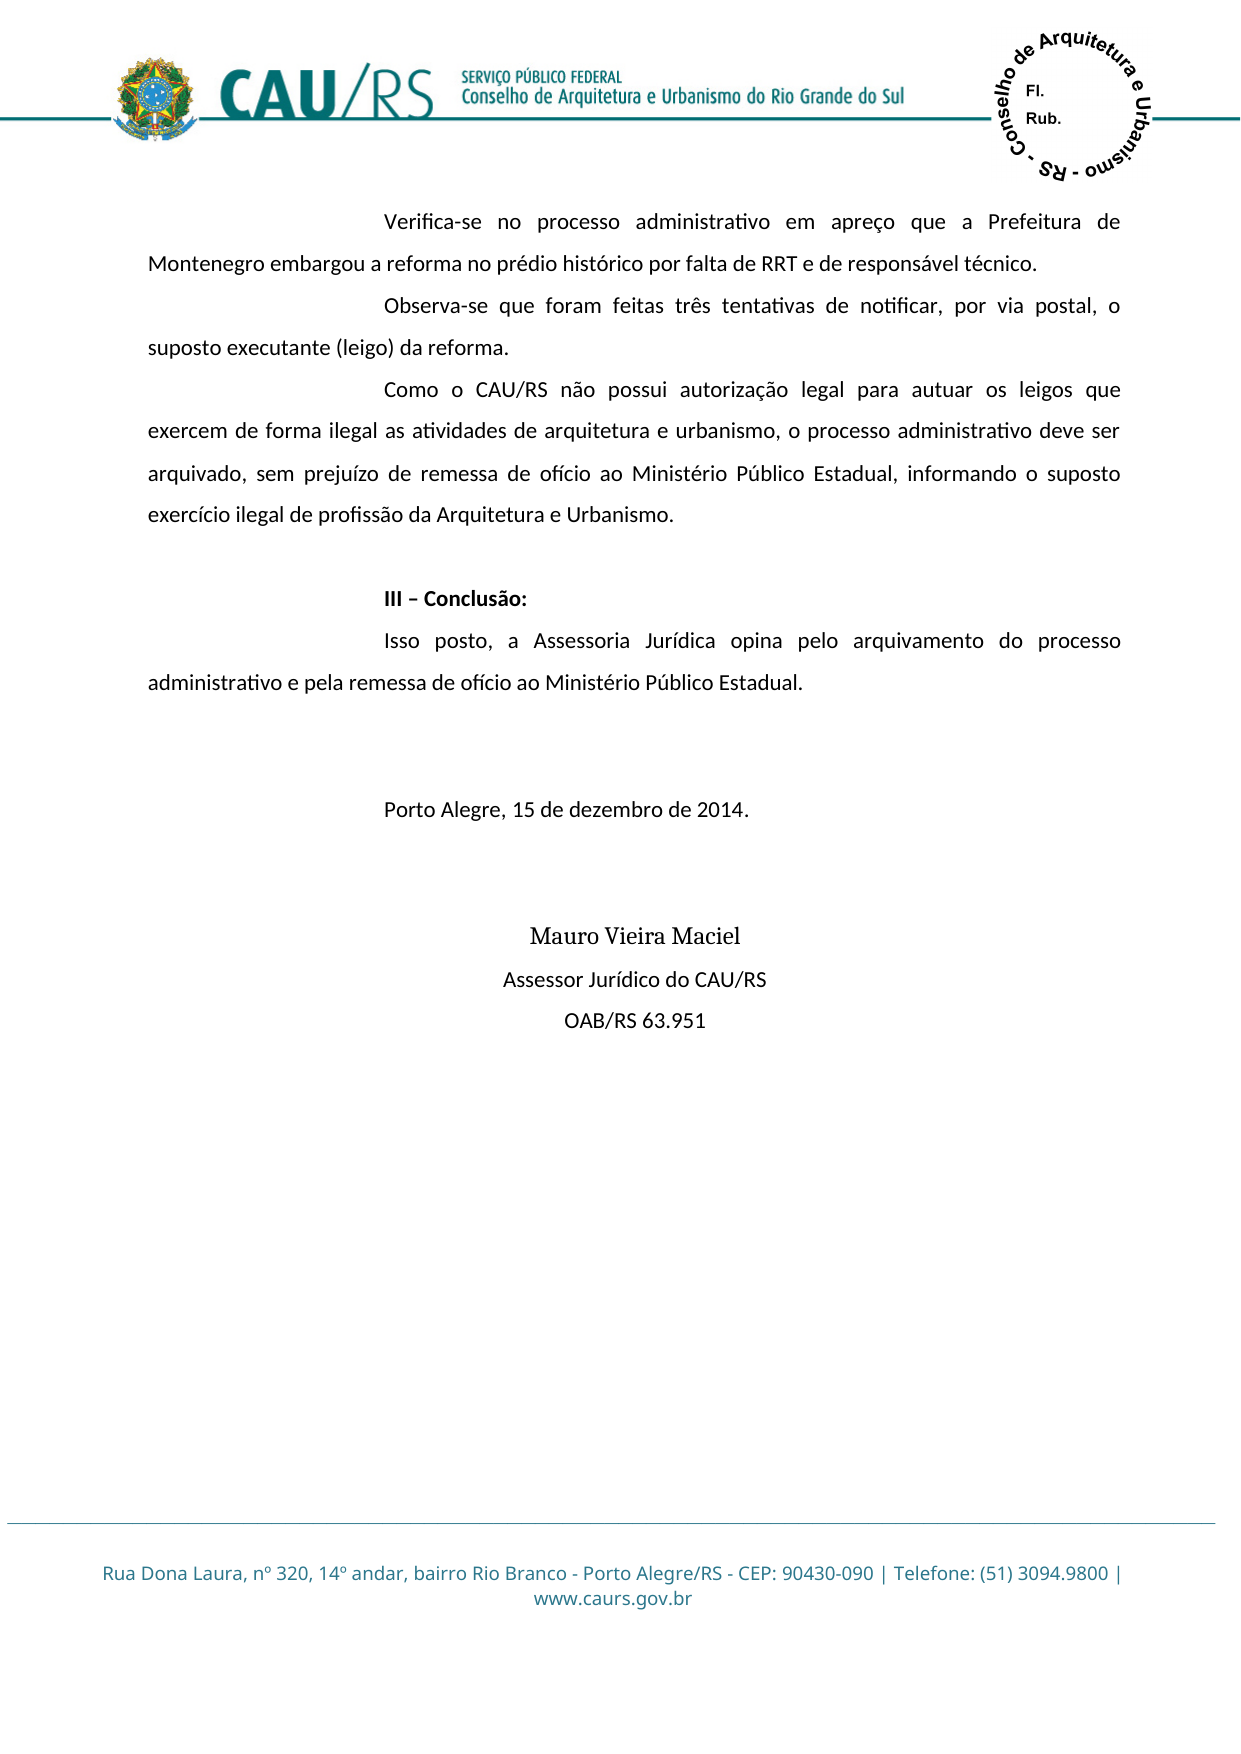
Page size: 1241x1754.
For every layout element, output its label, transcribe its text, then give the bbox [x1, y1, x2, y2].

text Porto Alegre, . [148, 796, 1122, 824]
text Verifica-se no processo administrativo em apreço que a Prefeitura de Montenegro embargou a reforma no prédio histórico por falta de RRT e de responsável técnico. [148, 207, 1122, 277]
text Observa-se que foram feitas três tentativas de notificar, por via postal, o suposto executante (leigo) da reforma. [148, 291, 1122, 361]
picture [0, 0, 1241, 183]
text OAB/RS 63.951 [148, 1007, 1122, 1035]
text Assessor Jurídico do CAU/RS [148, 965, 1122, 993]
text Como o CAU/RS não possui autorização legal para autuar os leigos que exercem de forma ilegal as atividades de arquitetura e urbanismo, o processo administrativo deve ser arquivado, sem prejuízo de remessa de ofício ao Ministério Público Estadual, informando o suposto exercício ilegal de profissão da Arquitetura e Urbanismo. [148, 375, 1122, 529]
text III – Conclusão: [148, 584, 1122, 613]
text Isso posto, a Assessoria Jurídica opina pelo arquivamento do processo administrativo e pela remessa de ofício ao Ministério Público Estadual. [148, 627, 1122, 697]
